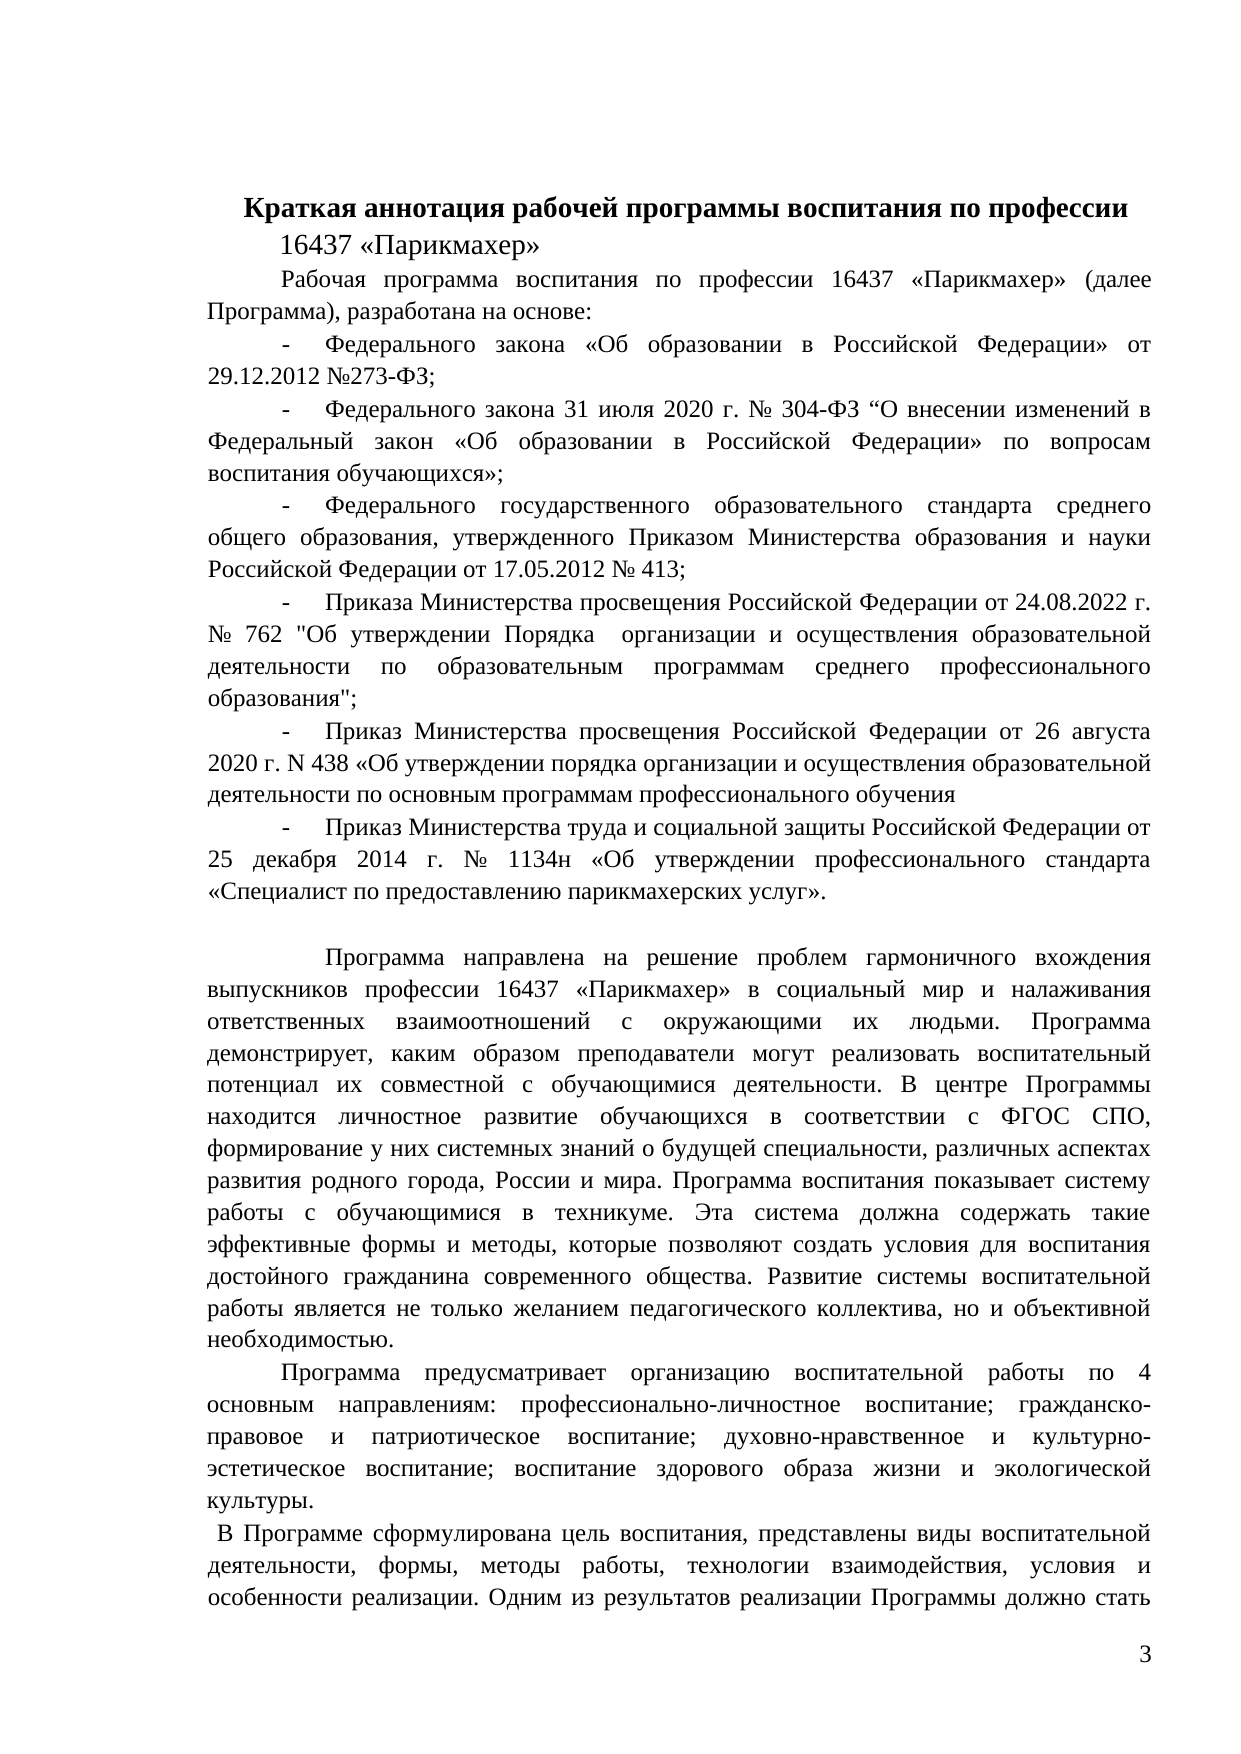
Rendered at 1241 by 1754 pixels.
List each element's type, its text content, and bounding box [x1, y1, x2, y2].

list Приказа Министерства просвещения Российской Федерации от 24.08.2022 г. № 762 "Об утверждении Порядка организации и осуществления образовательной деятельности по образовательным программам среднего профессионального образования"; [208, 587, 1152, 712]
text Рабочая программа воспитания по профессии 16437 «Парикмахер» (далее Программа), разработана на основе: [207, 264, 1152, 325]
list Федерального закона «Об образовании в Российской Федерации» от 29.12.2012 №273-ФЗ; [208, 329, 1152, 390]
list Приказ Министерства труда и социальной защиты Российской Федерации от 25 декабря 2014 г. № 1134н «Об утверждении профессионального стандарта «Специалист по предоставлению парикмахерских услуг». [208, 812, 1152, 905]
text Краткая аннотация рабочей программы воспитания по профессии 16437 «Парикмахер» [243, 190, 1152, 261]
text Программа направлена на решение проблем гармоничного вхождения выпускников профессии 16437 «Парикмахер» в социальный мир и налаживания ответственных взаимоотношений с окружающими их людьми. Программа демонстрирует, каким образом преподаватели могут реализовать воспитательный потенциал их совместной с обучающимися деятельности. В центре Программы находится личностное развитие обучающихся в соответствии с ФГОС СПО, формирование у них системных знаний о будущей специальности, различных аспектах развития родного города, России и мира. Программа воспитания показывает систему работы с обучающимися в техникуме. Эта система должна содержать такие эффективные формы и методы, которые позволяют создать условия для воспитания достойного гражданина современного общества. Развитие системы воспитательной работы является не только желанием педагогического коллектива, но и объективной необходимостью. [207, 942, 1152, 1353]
list Приказ Министерства просвещения Российской Федерации от 26 августа 2020 г. N 438 «Об утверждении порядка организации и осуществления образовательной деятельности по основным программам профессионального обучения [208, 716, 1152, 808]
list Федерального государственного образовательного стандарта среднего общего образования, утвержденного Приказом Министерства образования и науки Российской Федерации от 17.05.2012 № 413; [208, 491, 1152, 583]
text Программа предусматривает организацию воспитательной работы по 4 основным направлениям: профессионально-личностное воспитание; гражданско-правовое и патриотическое воспитание; духовно-нравственное и культурно-эстетическое воспитание; воспитание здорового образа жизни и экологической культуры. [207, 1357, 1152, 1514]
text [207, 1518, 1152, 1610]
list Федерального закона 31 июля 2020 г. № 304-ФЗ “О внесении изменений в Федеральный закон «Об образовании в Российской Федерации» по вопросам воспитания обучающихся»; [208, 394, 1152, 486]
